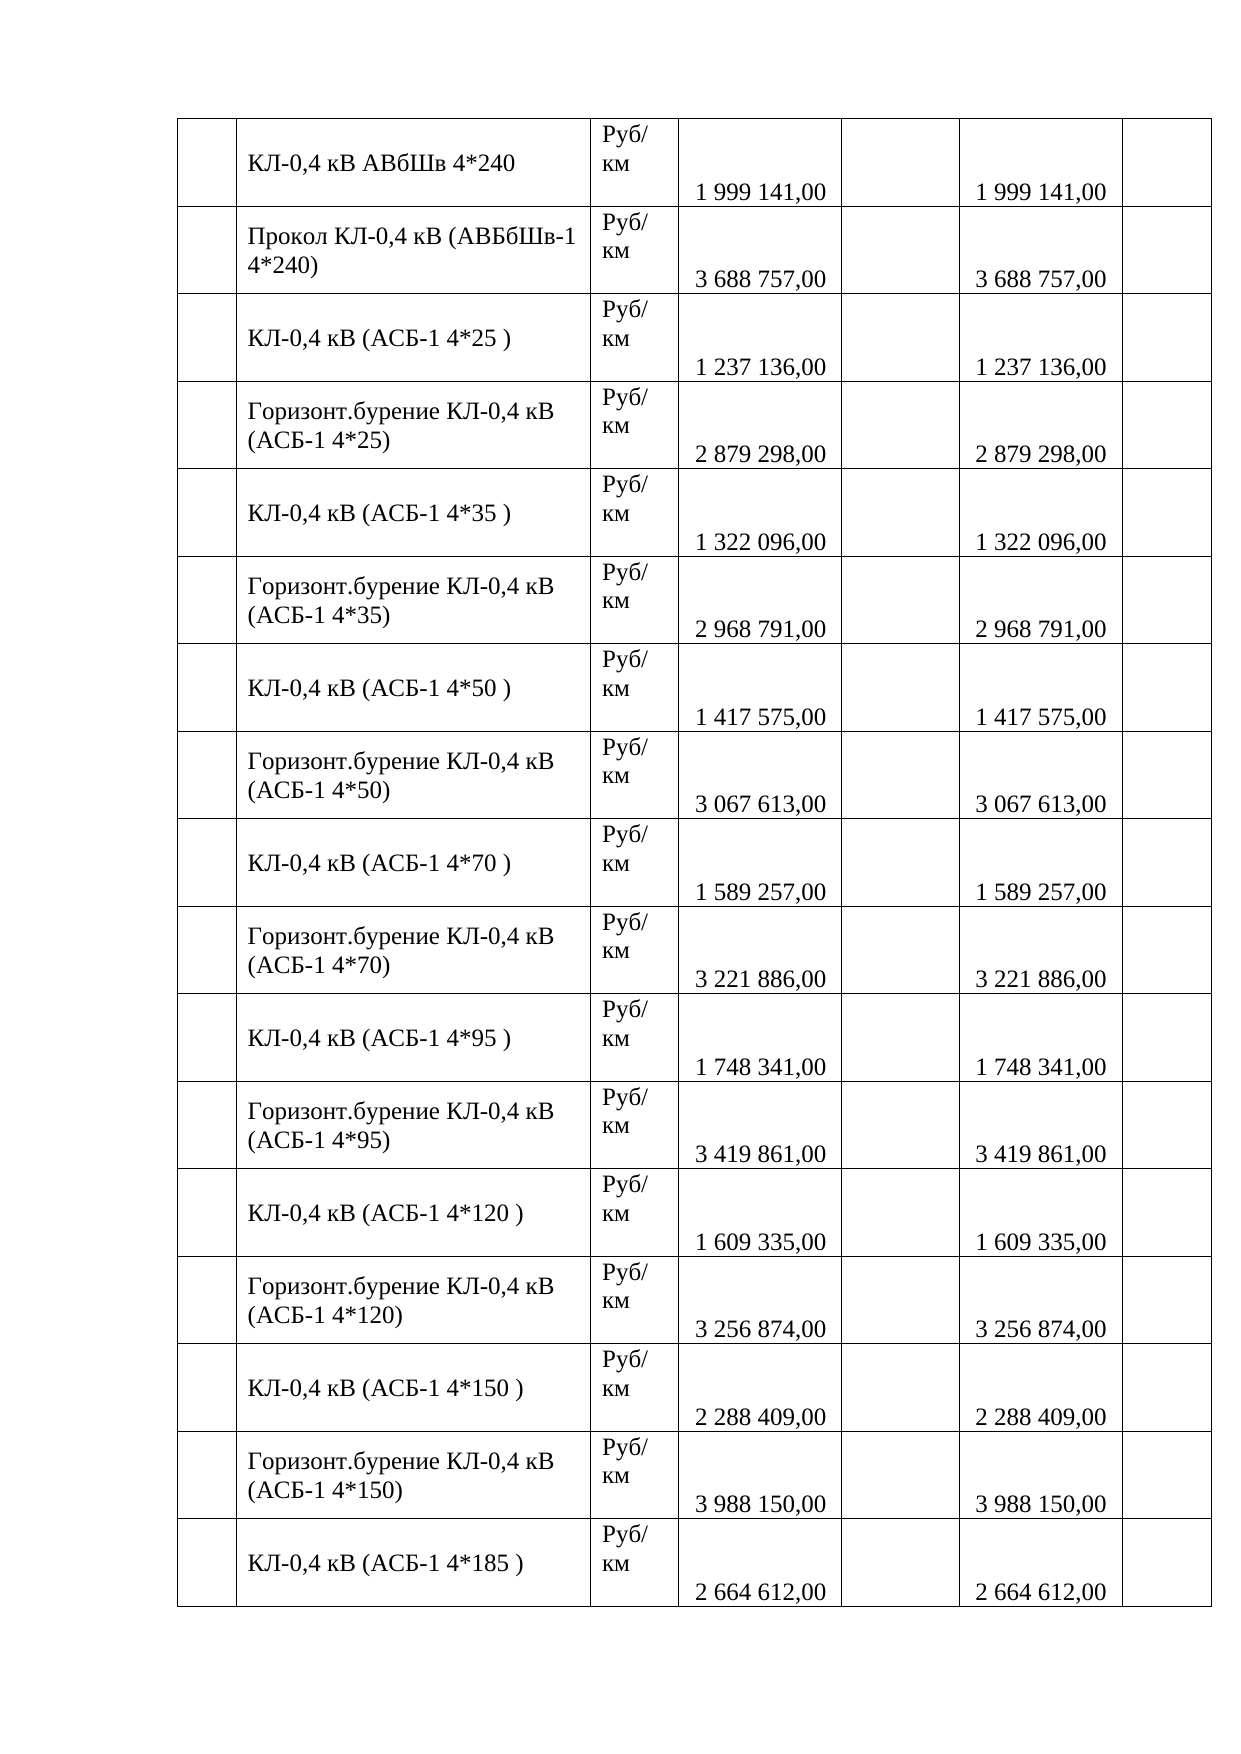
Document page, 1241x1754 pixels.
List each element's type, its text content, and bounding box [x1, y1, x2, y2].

table_cell [178, 469, 236, 556]
table_cell [842, 644, 959, 731]
table_cell [1123, 294, 1211, 381]
table_cell [178, 1169, 236, 1256]
table_cell [178, 1344, 236, 1431]
table_cell 1 589 257,00 [960, 819, 1122, 906]
table_cell 1 322 096,00 [679, 469, 841, 556]
table_cell КЛ-0,4 кВ (АСБ-1 4*70 ) [237, 819, 590, 906]
table_cell 2 879 298,00 [960, 382, 1122, 468]
table_cell 1 999 141,00 [960, 119, 1122, 206]
table_cell 1 609 335,00 [679, 1169, 841, 1256]
table_cell 1 417 575,00 [960, 644, 1122, 731]
table_cell Руб/ км [591, 1257, 678, 1343]
table_cell 3 067 613,00 [679, 732, 841, 818]
table_cell [842, 819, 959, 906]
table_cell 3 221 886,00 [960, 907, 1122, 993]
table_cell 1 417 575,00 [679, 644, 841, 731]
table_cell 2 879 298,00 [679, 382, 841, 468]
table_cell 3 221 886,00 [679, 907, 841, 993]
table_cell [1123, 1519, 1211, 1606]
table_cell [178, 1257, 236, 1343]
table_cell [842, 382, 959, 468]
table_cell [842, 994, 959, 1081]
table_cell Руб/ км [591, 819, 678, 906]
table_cell Руб/ км [591, 907, 678, 993]
table_cell Руб/ км [591, 644, 678, 731]
table_cell 3 419 861,00 [679, 1082, 841, 1168]
table_cell Прокол КЛ-0,4 кВ (АВБбШв-1 4*240) [237, 207, 590, 293]
table_cell [178, 294, 236, 381]
table_cell [178, 644, 236, 731]
table_cell 3 688 757,00 [679, 207, 841, 293]
table_cell [1123, 732, 1211, 818]
table_cell [1123, 207, 1211, 293]
table_cell Горизонт.бурение КЛ-0,4 кВ (АСБ-1 4*70) [237, 907, 590, 993]
table_cell Руб/ км [591, 1169, 678, 1256]
table_cell [1123, 469, 1211, 556]
table_cell 3 067 613,00 [960, 732, 1122, 818]
table_cell 1 748 341,00 [679, 994, 841, 1081]
table_cell КЛ-0,4 кВ (АСБ-1 4*25 ) [237, 294, 590, 381]
table_cell Горизонт.бурение КЛ-0,4 кВ (АСБ-1 4*35) [237, 557, 590, 643]
table_cell [178, 207, 236, 293]
table_cell [1123, 907, 1211, 993]
table_cell [842, 469, 959, 556]
table_cell [1123, 1082, 1211, 1168]
table_cell Руб/ км [591, 469, 678, 556]
table_cell 2 664 612,00 [679, 1519, 841, 1606]
table_cell [842, 1257, 959, 1343]
table_cell КЛ-0,4 кВ (АСБ-1 4*50 ) [237, 644, 590, 731]
table_cell [1123, 382, 1211, 468]
table_cell Руб/ км [591, 557, 678, 643]
table_cell [842, 1169, 959, 1256]
table_cell КЛ-0,4 кВ (АСБ-1 4*120 ) [237, 1169, 590, 1256]
table_cell [178, 907, 236, 993]
table_cell [842, 1519, 959, 1606]
table_cell Руб/ км [591, 207, 678, 293]
table_cell [1123, 994, 1211, 1081]
table_cell Руб/ км [591, 294, 678, 381]
table_cell 2 664 612,00 [960, 1519, 1122, 1606]
table_cell 2 968 791,00 [960, 557, 1122, 643]
table_cell [842, 1344, 959, 1431]
table_cell 2 968 791,00 [679, 557, 841, 643]
table_cell 3 256 874,00 [679, 1257, 841, 1343]
table_cell [842, 294, 959, 381]
table_cell Горизонт.бурение КЛ-0,4 кВ (АСБ-1 4*150) [237, 1432, 590, 1518]
table_cell [178, 1082, 236, 1168]
table_cell [178, 382, 236, 468]
table_cell [1123, 1344, 1211, 1431]
table_cell [178, 732, 236, 818]
table_cell Руб/ км [591, 1519, 678, 1606]
table_cell [178, 1519, 236, 1606]
table_cell [842, 119, 959, 206]
table_cell 1 748 341,00 [960, 994, 1122, 1081]
table_cell Руб/ км [591, 994, 678, 1081]
table_cell [178, 1432, 236, 1518]
table_cell [178, 994, 236, 1081]
table_cell КЛ-0,4 кВ (АСБ-1 4*185 ) [237, 1519, 590, 1606]
table_cell КЛ-0,4 кВ (АСБ-1 4*150 ) [237, 1344, 590, 1431]
table_cell 3 988 150,00 [679, 1432, 841, 1518]
table_cell КЛ-0,4 кВ (АСБ-1 4*95 ) [237, 994, 590, 1081]
table_cell Горизонт.бурение КЛ-0,4 кВ (АСБ-1 4*120) [237, 1257, 590, 1343]
table_cell [842, 1432, 959, 1518]
table_cell 1 589 257,00 [679, 819, 841, 906]
table_cell [1123, 1257, 1211, 1343]
table_cell [1123, 1432, 1211, 1518]
table_cell Горизонт.бурение КЛ-0,4 кВ (АСБ-1 4*50) [237, 732, 590, 818]
table_cell [1123, 119, 1211, 206]
table_cell Горизонт.бурение КЛ-0,4 кВ (АСБ-1 4*25) [237, 382, 590, 468]
table_cell Руб/ км [591, 1344, 678, 1431]
table_cell КЛ-0,4 кВ (АСБ-1 4*35 ) [237, 469, 590, 556]
table_cell Руб/ км [591, 732, 678, 818]
table_cell Руб/ км [591, 382, 678, 468]
table_cell Горизонт.бурение КЛ-0,4 кВ (АСБ-1 4*95) [237, 1082, 590, 1168]
table_cell Руб/ км [591, 1082, 678, 1168]
table_cell [1123, 644, 1211, 731]
table_cell 2 288 409,00 [679, 1344, 841, 1431]
table_cell Руб/ км [591, 119, 678, 206]
table_cell [178, 557, 236, 643]
table_cell 1 322 096,00 [960, 469, 1122, 556]
table_cell 3 419 861,00 [960, 1082, 1122, 1168]
table_cell [178, 119, 236, 206]
table_cell КЛ-0,4 кВ АВбШв 4*240 [237, 119, 590, 206]
table_cell [178, 819, 236, 906]
table_cell [842, 207, 959, 293]
table_cell [1123, 557, 1211, 643]
table_cell [1123, 1169, 1211, 1256]
table_cell 3 256 874,00 [960, 1257, 1122, 1343]
table_cell [842, 907, 959, 993]
table_cell [1123, 819, 1211, 906]
table_cell Руб/ км [591, 1432, 678, 1518]
table_cell 2 288 409,00 [960, 1344, 1122, 1431]
table_cell 1 237 136,00 [960, 294, 1122, 381]
table_cell 3 688 757,00 [960, 207, 1122, 293]
table_cell [842, 1082, 959, 1168]
table_cell 3 988 150,00 [960, 1432, 1122, 1518]
table_cell 1 237 136,00 [679, 294, 841, 381]
table_cell 1 609 335,00 [960, 1169, 1122, 1256]
table_cell 1 999 141,00 [679, 119, 841, 206]
table_cell [842, 557, 959, 643]
table_cell [842, 732, 959, 818]
